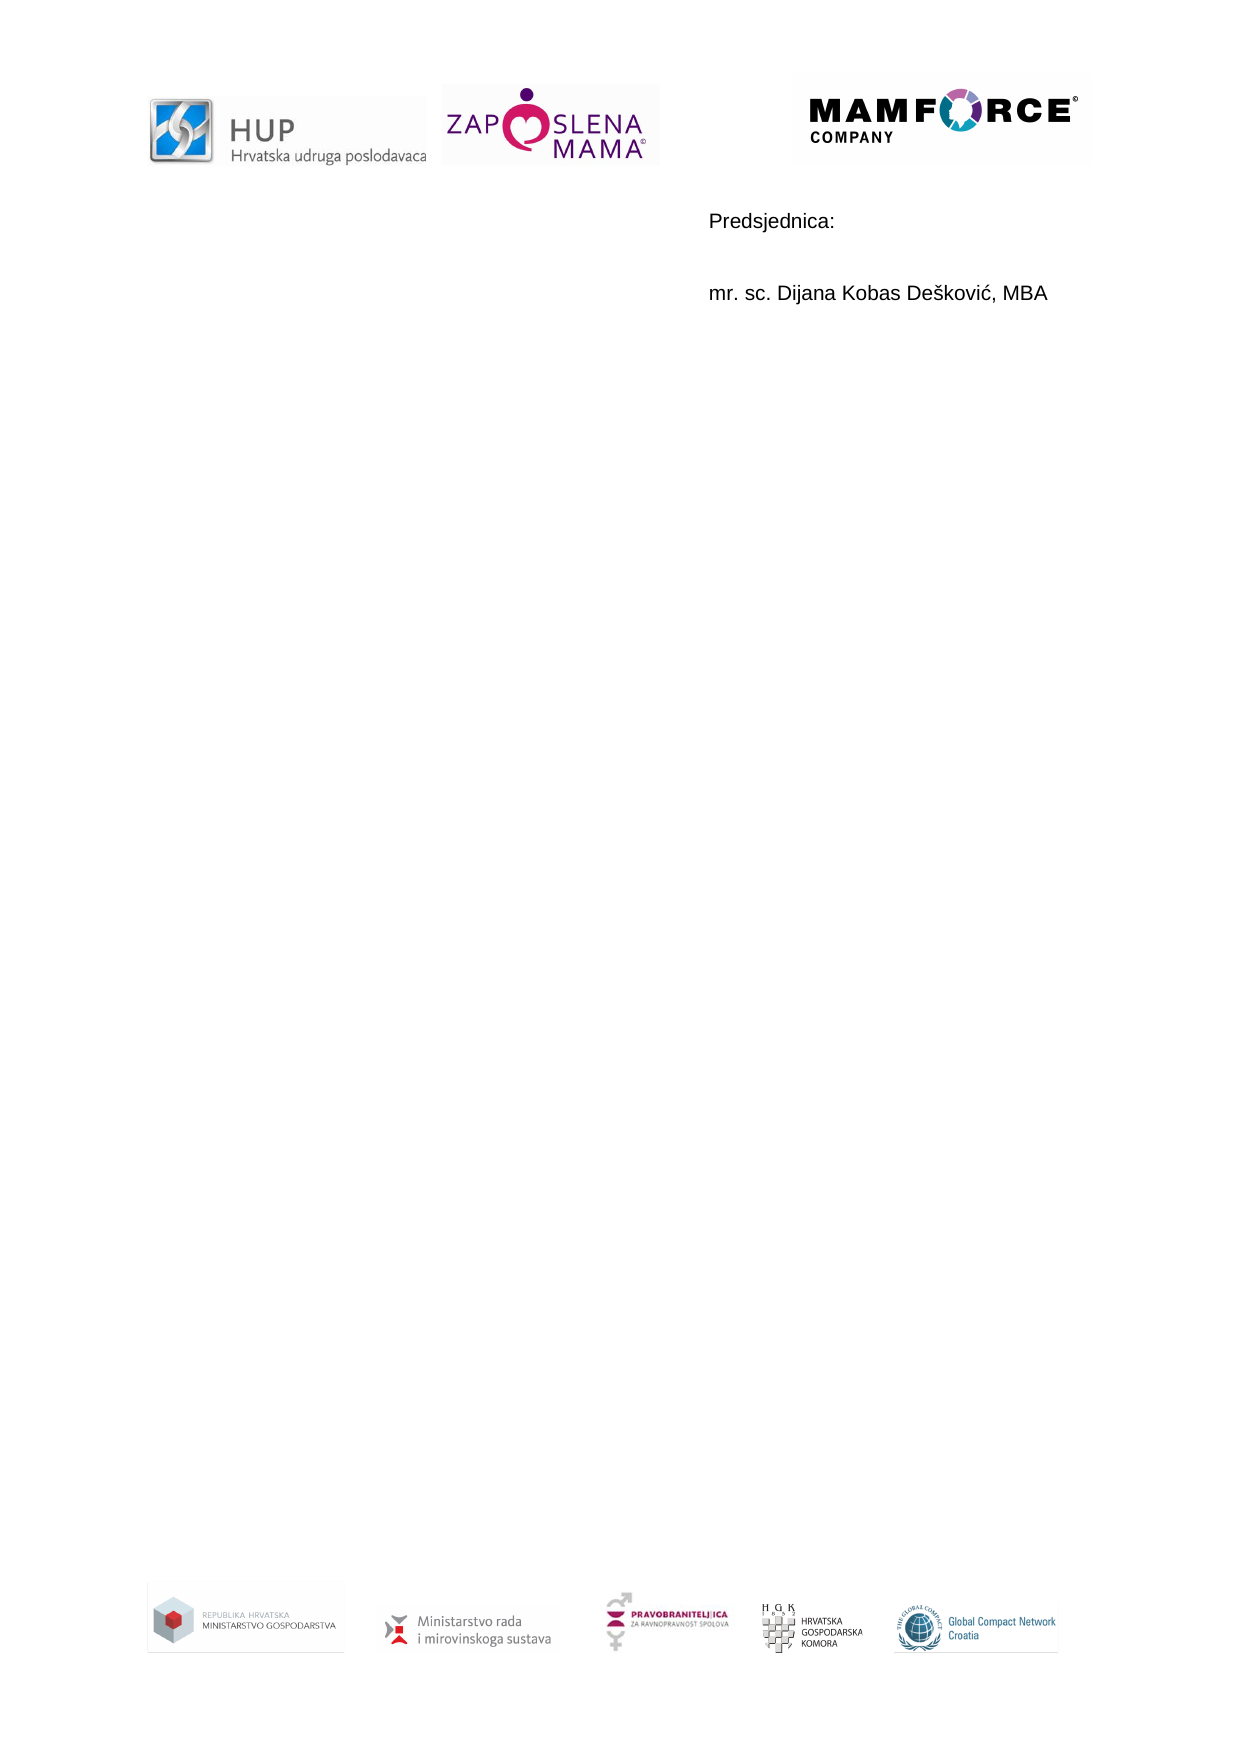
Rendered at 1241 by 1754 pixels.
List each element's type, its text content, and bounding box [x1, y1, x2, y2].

picture [147, 96, 427, 166]
picture [147, 1581, 345, 1653]
picture [441, 84, 661, 166]
picture [762, 1604, 863, 1653]
text mr. sc. Dijana Kobas Dešković, MBA [709, 280, 1093, 304]
picture [893, 1602, 1059, 1653]
text Predsjednica: [709, 208, 1093, 256]
picture [600, 1585, 742, 1653]
picture [375, 1606, 560, 1653]
picture [791, 73, 1093, 166]
